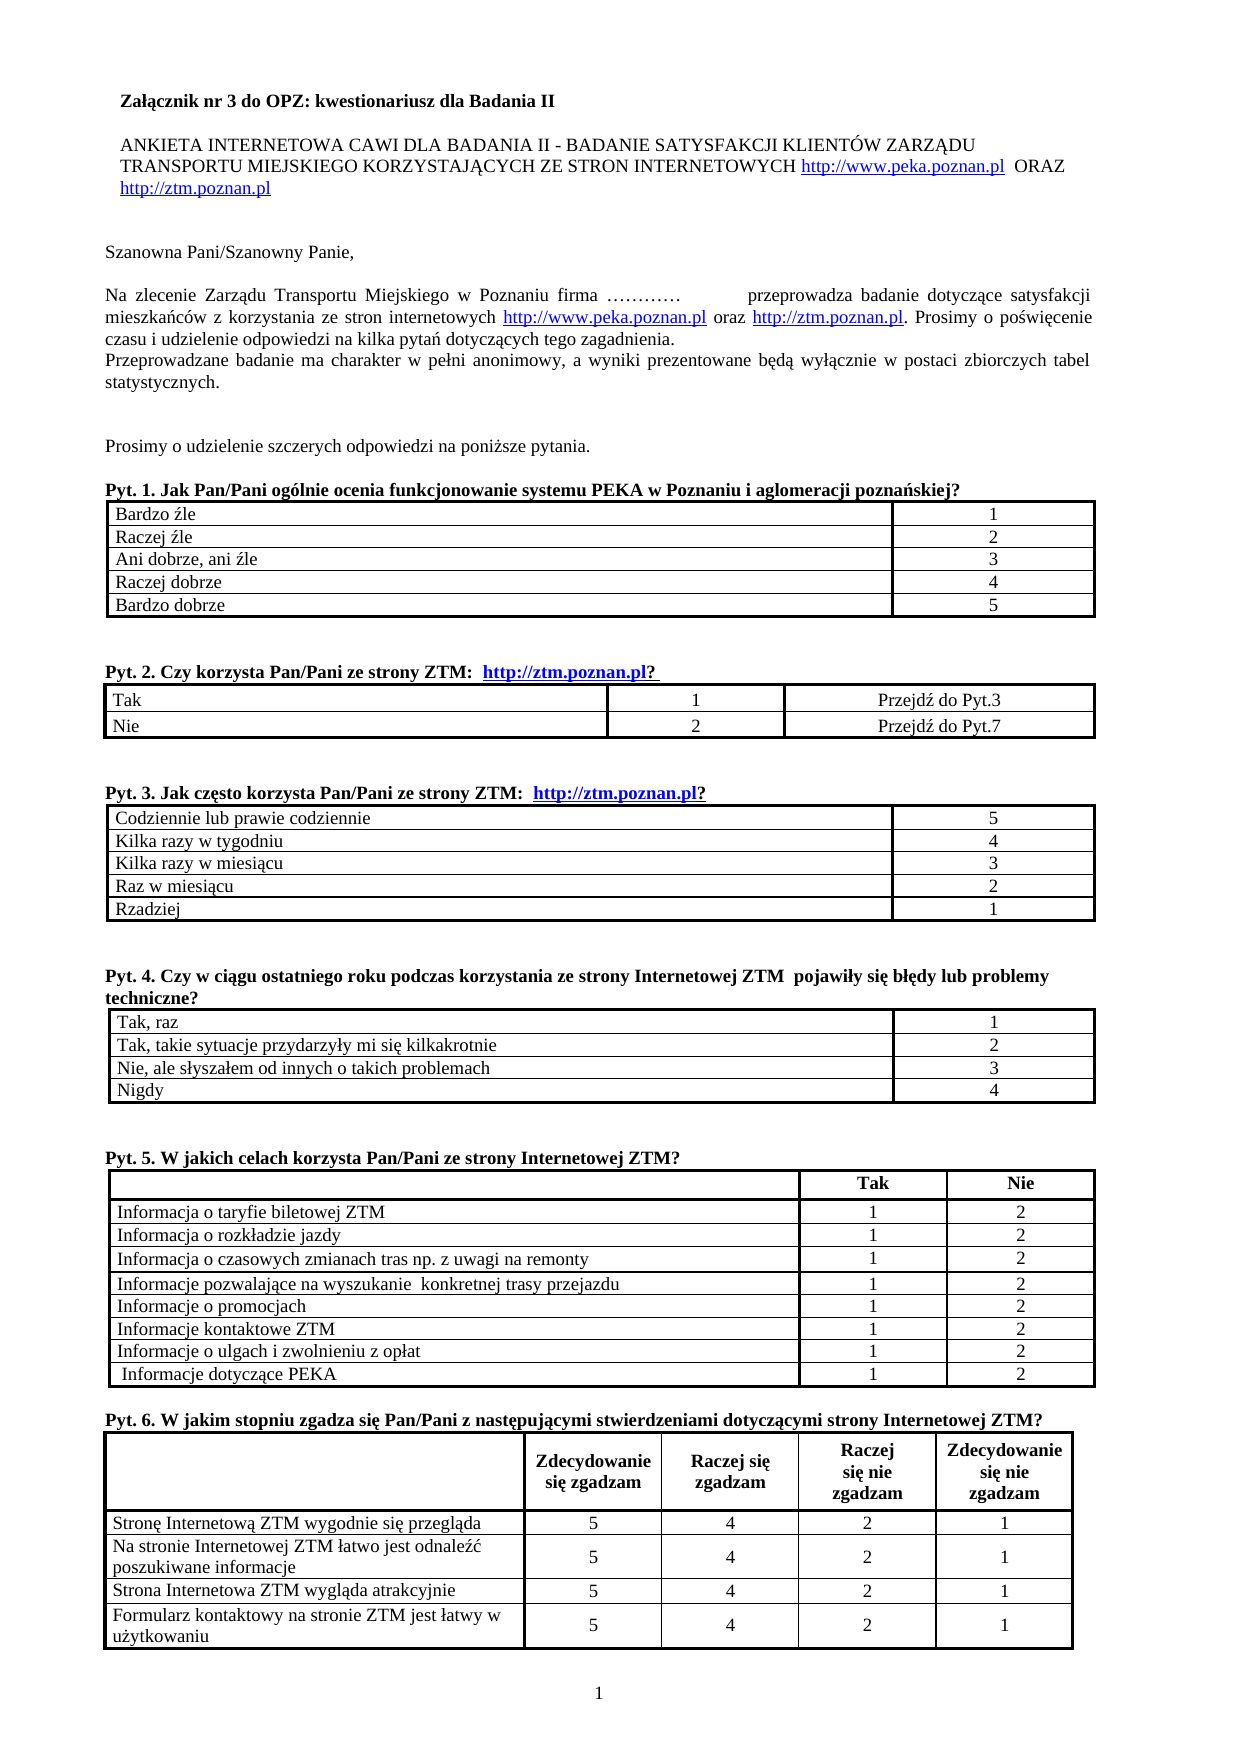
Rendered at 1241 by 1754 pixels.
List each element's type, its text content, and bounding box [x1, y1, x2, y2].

text Na zlecenie Zarządu Transportu Miejskiego w Poznaniu firma ………… przeprowadza badanie dotyczące satysfakcji mieszkańców z korzystania ze stron internetowych http://www.peka.poznan.pl oraz http://ztm.poznan.pl. Prosimy o poświęcenie czasu i udzielenie odpowiedzi na kilka pytań dotyczących tego zagadnienia. [105, 284, 1093, 349]
table_cell 1 [937, 1579, 1071, 1603]
table_cell Strona Internetowa ZTM wygląda atrakcyjnie [107, 1579, 523, 1603]
table_cell 4 [662, 1535, 798, 1578]
table_cell 4 [662, 1604, 798, 1647]
table_cell Raczej źle [109, 526, 891, 547]
table_cell Formularz kontaktowy na stronie ZTM jest łatwy w użytkowaniu [107, 1604, 523, 1647]
table_cell Nie [107, 712, 606, 736]
table_cell 2 [894, 526, 1093, 547]
table_cell Informacja o czasowych zmianach tras np. z uwagi na remonty [111, 1247, 798, 1271]
table_cell 2 [948, 1273, 1093, 1294]
table_cell 2 [948, 1295, 1093, 1317]
text Przeprowadzane badanie ma charakter w pełni anonimowy, a wyniki prezentowane będą wyłącznie w postaci zbiorczych tabel statystycznych. [105, 349, 1093, 392]
table_header Tak [107, 686, 606, 711]
table_header Raczej się nie zgadzam [799, 1434, 935, 1509]
table_cell 2 [948, 1201, 1093, 1223]
table_cell 2 [948, 1224, 1093, 1246]
table_cell 4 [662, 1579, 798, 1603]
table_cell 5 [526, 1535, 661, 1578]
table_cell 1 [937, 1535, 1071, 1578]
table_cell Raz w miesiącu [109, 875, 891, 896]
table_cell Raczej dobrze [109, 571, 891, 592]
table_header Tak [801, 1172, 946, 1198]
table_cell 1 [801, 1247, 946, 1271]
table_cell 2 [895, 1034, 1093, 1056]
table_cell 1 [801, 1224, 946, 1246]
table_header Przejdź do Pyt.3 [786, 686, 1093, 711]
table_cell 5 [526, 1604, 661, 1647]
table_cell 2 [799, 1579, 935, 1603]
table_cell 1 [801, 1273, 946, 1294]
table_cell 4 [662, 1512, 798, 1534]
table_cell Informacje o ulgach i zwolnieniu z opłat [111, 1340, 798, 1362]
table_cell 5 [526, 1579, 661, 1603]
table_cell 1 [801, 1363, 946, 1384]
text Pyt. 5. W jakich celach korzysta Pan/Pani ze strony Internetowej ZTM? [105, 1147, 1093, 1169]
table_header Zdecydowanie się nie zgadzam [937, 1434, 1071, 1509]
text Prosimy o udzielenie szczerych odpowiedzi na poniższe pytania. [105, 435, 1093, 457]
table_header Tak, raz [111, 1011, 892, 1033]
table_cell Informacje dotyczące PEKA [111, 1363, 798, 1384]
table_cell Informacje pozwalające na wyszukanie konkretnej trasy przejazdu [111, 1273, 798, 1294]
table_cell 3 [895, 1057, 1093, 1078]
table_cell 2 [948, 1318, 1093, 1339]
table_header 1 [894, 503, 1093, 525]
table_header Zdecydowanie się zgadzam [526, 1434, 661, 1509]
table_cell Stronę Internetową ZTM wygodnie się przegląda [107, 1512, 523, 1534]
table_cell 5 [526, 1512, 661, 1534]
table_cell Ani dobrze, ani źle [109, 548, 891, 570]
table_cell 5 [894, 594, 1093, 615]
table_cell 1 [894, 898, 1093, 919]
table_cell 2 [799, 1604, 935, 1647]
table_cell 1 [801, 1318, 946, 1339]
table_cell 1 [937, 1604, 1071, 1647]
text Szanowna Pani/Szanowny Panie, [105, 241, 1093, 263]
table_header Codziennie lub prawie codziennie [109, 807, 891, 828]
table_cell 2 [948, 1363, 1093, 1384]
table_cell Przejdź do Pyt.7 [786, 712, 1093, 736]
table_cell Informacja o taryfie biletowej ZTM [111, 1201, 798, 1223]
table_header Raczej się zgadzam [662, 1434, 798, 1509]
text Pyt. 6. W jakim stopniu zgadza się Pan/Pani z następującymi stwierdzeniami dotyczącymi strony Internetowej ZTM? [105, 1409, 1093, 1431]
table_cell Informacje kontaktowe ZTM [111, 1318, 798, 1339]
table_cell Informacje o promocjach [111, 1295, 798, 1317]
table_cell 1 [801, 1340, 946, 1362]
text Pyt. 1. Jak Pan/Pani ogólnie ocenia funkcjonowanie systemu PEKA w Poznaniu i aglomeracji poznańskiej? [105, 478, 1093, 500]
table_cell 3 [894, 548, 1093, 570]
table_cell 4 [894, 830, 1093, 851]
table_cell 2 [799, 1535, 935, 1578]
table_header 1 [895, 1011, 1093, 1033]
table_cell 2 [609, 712, 783, 736]
table_cell 3 [894, 852, 1093, 874]
text ANKIETA INTERNETOWA CAWI DLA BADANIA II - BADANIE SATYSFAKCJI KLIENTÓW ZARZĄDU TRANSPORTU MIEJSKIEGO KORZYSTAJĄCYCH ZE STRON INTERNETOWYCH http://www.peka.poznan.pl ORAZ http://ztm.poznan.pl [120, 133, 1093, 198]
table_header Nie [948, 1172, 1093, 1198]
table_cell Informacja o rozkładzie jazdy [111, 1224, 798, 1246]
table_cell Kilka razy w miesiącu [109, 852, 891, 874]
table_cell 2 [799, 1512, 935, 1534]
text Załącznik nr 3 do OPZ: kwestionariusz dla Badania II [120, 90, 1093, 112]
table_cell 1 [937, 1512, 1071, 1534]
table_cell Nigdy [111, 1079, 892, 1101]
table_cell Rzadziej [109, 898, 891, 919]
table_header 1 [609, 686, 783, 711]
table_cell Bardzo dobrze [109, 594, 891, 615]
text Pyt. 3. Jak często korzysta Pan/Pani ze strony ZTM: http://ztm.poznan.pl? [105, 782, 1093, 804]
table_cell 4 [894, 571, 1093, 592]
table_header [107, 1434, 523, 1509]
table_header [111, 1172, 798, 1198]
text Pyt. 2. Czy korzysta Pan/Pani ze strony ZTM: http://ztm.poznan.pl? [105, 661, 1093, 683]
table_header 5 [894, 807, 1093, 828]
table_cell 2 [948, 1340, 1093, 1362]
text Pyt. 4. Czy w ciągu ostatniego roku podczas korzystania ze strony Internetowej ZTM pojawiły się błędy lub problemy techniczne? [105, 965, 1093, 1008]
table_cell 1 [801, 1295, 946, 1317]
table_cell 2 [948, 1247, 1093, 1271]
table_cell Na stronie Internetowej ZTM łatwo jest odnaleźć poszukiwane informacje [107, 1535, 523, 1578]
table_cell Kilka razy w tygodniu [109, 830, 891, 851]
table_cell 1 [801, 1201, 946, 1223]
table_cell 4 [895, 1079, 1093, 1101]
table_cell Tak, takie sytuacje przydarzyły mi się kilkakrotnie [111, 1034, 892, 1056]
table_header Bardzo źle [109, 503, 891, 525]
table_cell Nie, ale słyszałem od innych o takich problemach [111, 1057, 892, 1078]
table_cell 2 [894, 875, 1093, 896]
